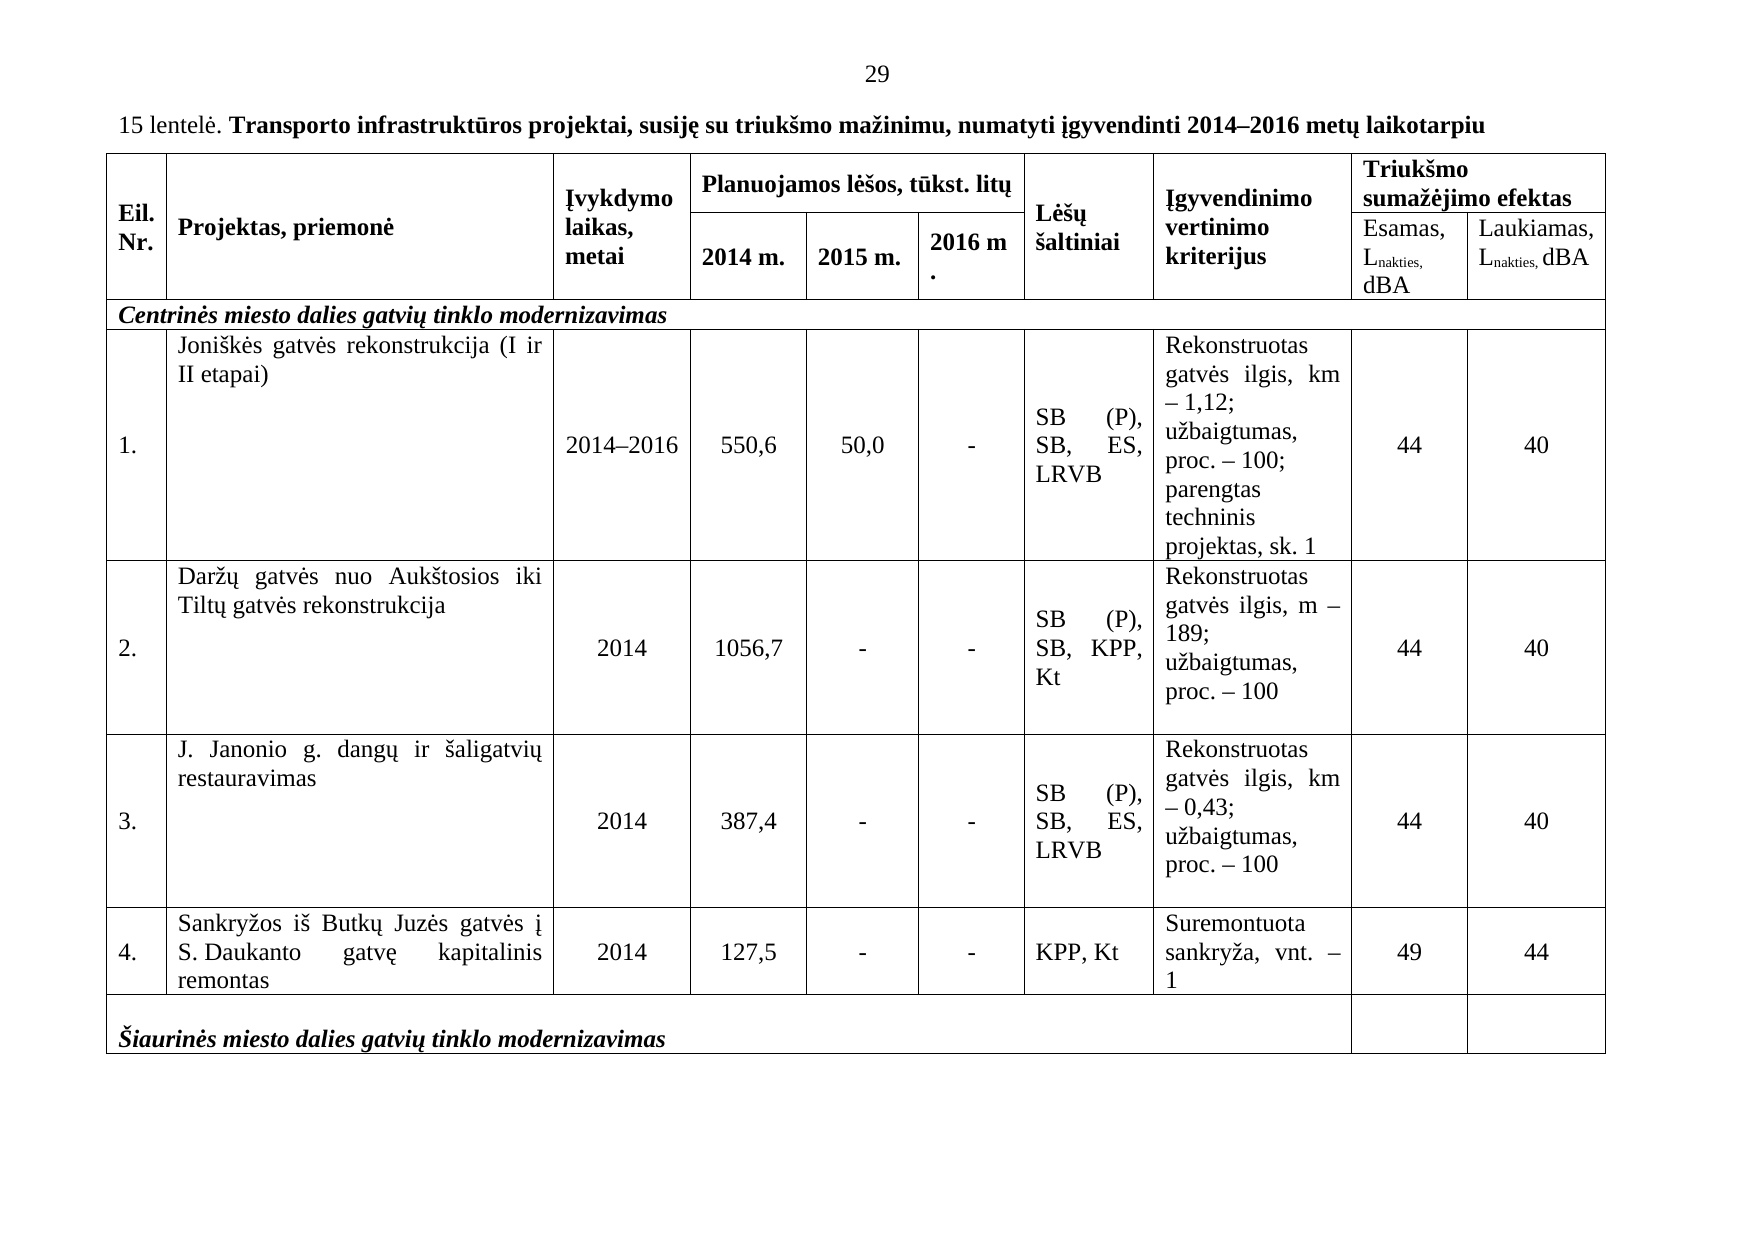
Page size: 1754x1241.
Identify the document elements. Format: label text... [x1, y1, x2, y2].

table_cell - [807, 561, 918, 733]
table_cell 2014 [554, 908, 690, 994]
table_header Įvykdymo laikas, metai [554, 154, 690, 299]
table_cell 2014 [554, 735, 690, 907]
table_cell Rekonstruotas gatvės ilgis, km – 1,12; užbaigtumas, proc. – 100; parengtas techninis projektas, sk. 1 [1154, 330, 1351, 560]
table_cell 49 [1352, 908, 1467, 994]
table_cell 550,6 [691, 330, 806, 560]
table_cell Daržų gatvės nuo Aukštosios iki Tiltų gatvės rekonstrukcija [167, 561, 553, 733]
table_cell - [919, 735, 1024, 907]
table_cell SB (P), SB, ES, LRVB [1025, 330, 1153, 560]
table_cell Centrinės miesto dalies gatvių tinklo modernizavimas [107, 300, 1605, 329]
table_cell 50,0 [807, 330, 918, 560]
table_cell 2014 [554, 561, 690, 733]
table_cell [1468, 995, 1605, 1053]
table_cell 3. [107, 735, 166, 907]
table_cell - [807, 908, 918, 994]
table_header Eil. Nr. [107, 154, 166, 299]
table_cell 44 [1352, 735, 1467, 907]
table_cell - [807, 735, 918, 907]
table_cell Esamas, Lnakties, dBA [1352, 213, 1467, 299]
table_cell 4. [107, 908, 166, 994]
table_cell - [919, 908, 1024, 994]
table_cell KPP, Kt [1025, 908, 1153, 994]
table_cell 44 [1468, 908, 1605, 994]
table_cell Rekonstruotas gatvės ilgis, km – 0,43; užbaigtumas, proc. – 100 [1154, 735, 1351, 907]
table_header Planuojamos lėšos, tūkst. litų [691, 154, 1024, 212]
table_cell Šiaurinės miesto dalies gatvių tinklo modernizavimas [107, 995, 1351, 1053]
table_cell SB (P), SB, ES, LRVB [1025, 735, 1153, 907]
table_cell J. Janonio g. dangų ir šaligatvių restauravimas [167, 735, 553, 907]
table_cell 2. [107, 561, 166, 733]
table_cell 2016 m. [919, 213, 1024, 299]
table_cell Rekonstruotas gatvės ilgis, m – 189; užbaigtumas, proc. – 100 [1154, 561, 1351, 733]
table_header Triukšmo sumažėjimo efektas [1352, 154, 1605, 212]
table_cell 40 [1468, 735, 1605, 907]
table_cell 1. [107, 330, 166, 560]
table_cell 40 [1468, 330, 1605, 560]
table_cell 2015 m. [807, 213, 918, 299]
table_cell Joniškės gatvės rekonstrukcija (I ir II etapai) [167, 330, 553, 560]
table_cell 44 [1352, 330, 1467, 560]
table_cell - [919, 561, 1024, 733]
table_cell Laukiamas, Lnakties, dBA [1468, 213, 1605, 299]
table_cell 127,5 [691, 908, 806, 994]
table_cell SB (P), SB, KPP, Kt [1025, 561, 1153, 733]
table_cell [1352, 995, 1467, 1053]
table_header Įgyvendinimo vertinimo kriterijus [1154, 154, 1351, 299]
table_cell 44 [1352, 561, 1467, 733]
table_cell 2014 m. [691, 213, 806, 299]
table_cell 40 [1468, 561, 1605, 733]
table_cell 2014–2016 [554, 330, 690, 560]
table_header Lėšų šaltiniai [1025, 154, 1153, 299]
table_cell 387,4 [691, 735, 806, 907]
table_cell Suremontuota sankryža, vnt. – 1 [1154, 908, 1351, 994]
text 15 lentelė. Transporto infrastruktūros projektai, susiję su triukšmo mažinimu, numatyti įgyvendinti 2014–2016 metų laikotarpiu [118, 110, 1636, 139]
table_cell Sankryžos iš Butkų Juzės gatvės į S. Daukanto gatvę kapitalinis remontas [167, 908, 553, 994]
table_cell 1056,7 [691, 561, 806, 733]
table_header Projektas, priemonė [167, 154, 553, 299]
table_cell - [919, 330, 1024, 560]
